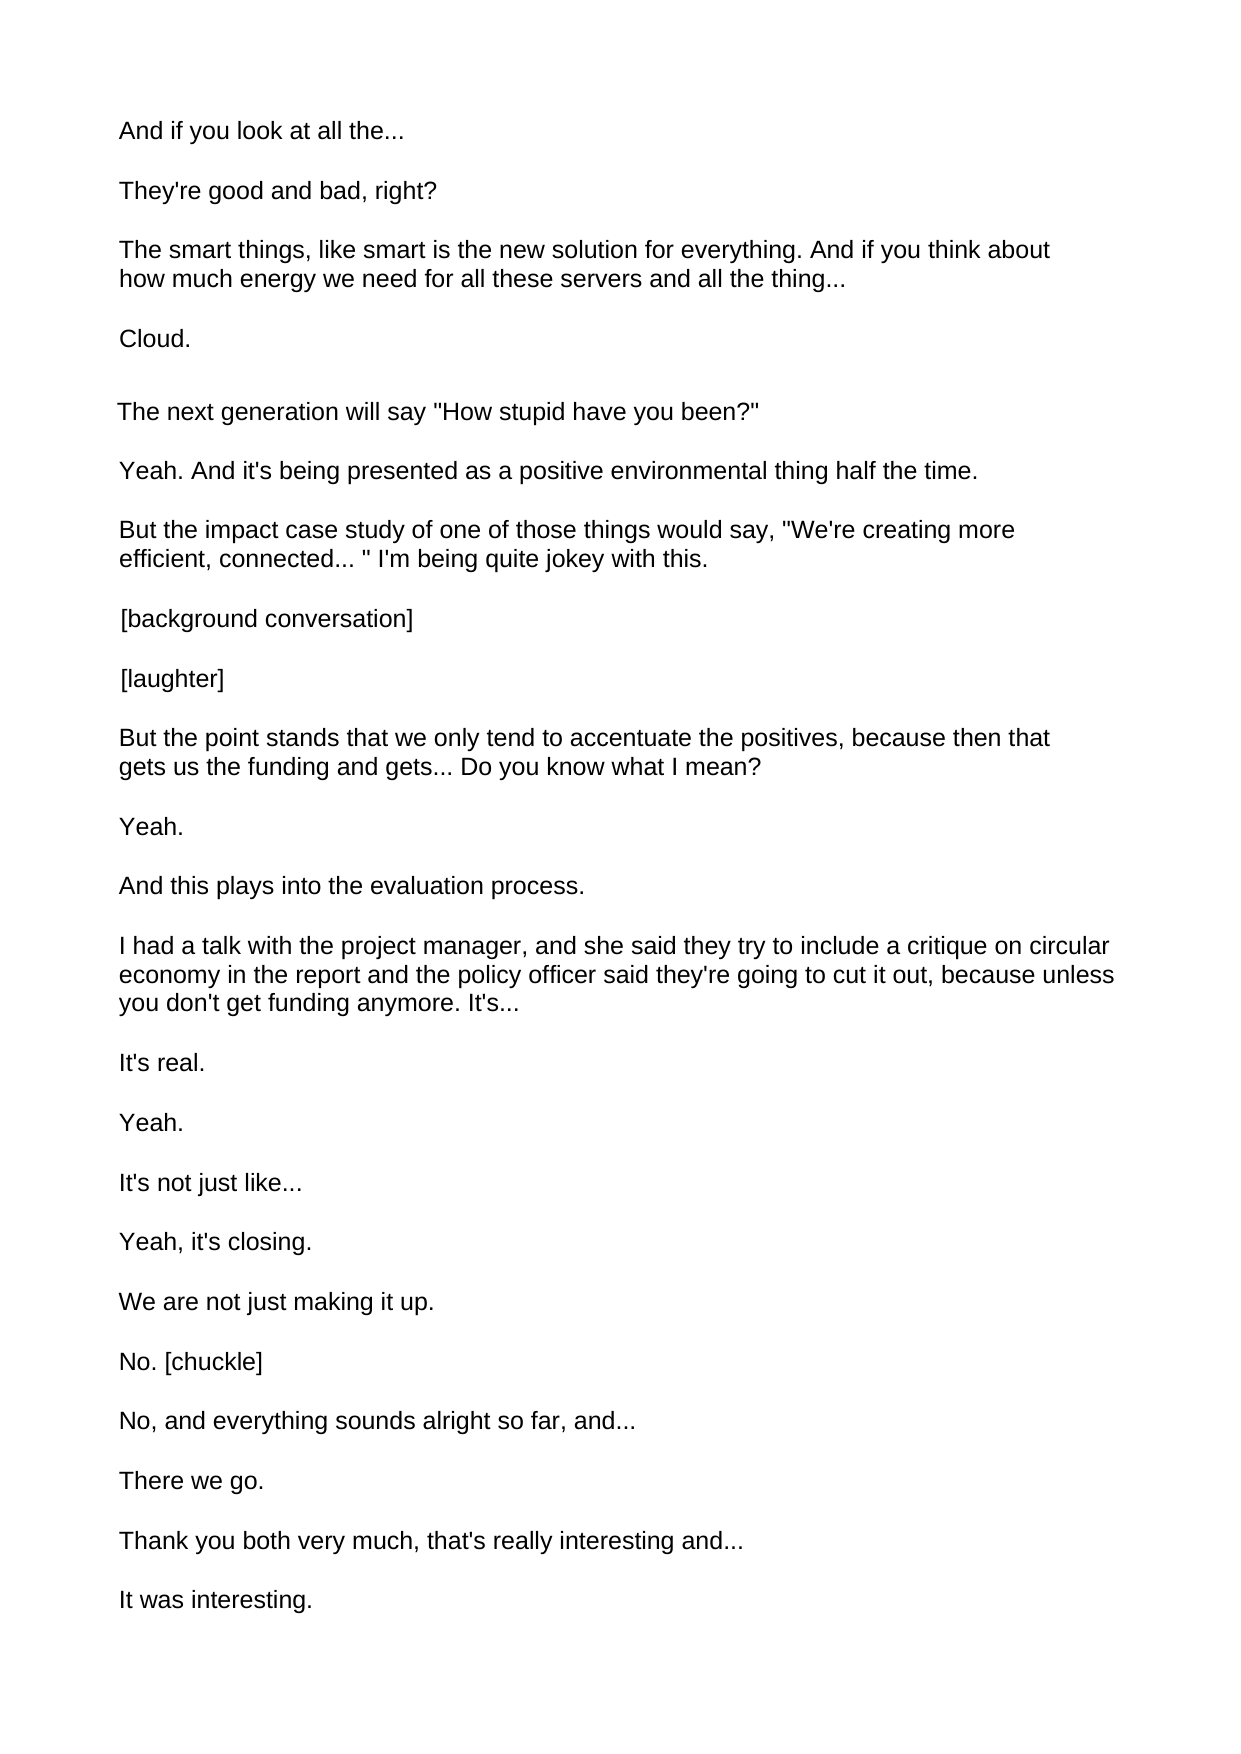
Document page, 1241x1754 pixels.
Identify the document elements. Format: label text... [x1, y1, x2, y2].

text We are not just making it up. [118, 1287, 1123, 1316]
text But the point stands that we only tend to accentuate the positives, because then that gets us the funding and gets... Do you know what I mean? [119, 723, 1069, 781]
text And if you look at all the... [119, 116, 1123, 145]
text Yeah. And it's being presented as a positive environmental thing half the time. [119, 456, 1123, 485]
text Cloud. [119, 324, 1123, 353]
text Yeah, it's closing. [119, 1227, 1123, 1256]
text The smart things, like smart is the new solution for everything. And if you think about how much energy we need for all these servers and all the thing... [119, 236, 1099, 293]
text Yeah. [119, 812, 1123, 840]
text No. [chuckle] [118, 1347, 1123, 1375]
text [laughter] [120, 663, 1123, 692]
text I had a talk with the project manager, and she said they try to include a critique on circular economy in the report and the policy officer said they're going to cut it out, because unless you don't get funding anymore. It's... [119, 931, 1121, 1017]
text No, and everything sounds alright so far, and... [118, 1406, 1123, 1435]
text It was interesting. [119, 1585, 1123, 1614]
text There we go. [119, 1466, 1123, 1495]
text And this plays into the evaluation process. [119, 871, 1123, 900]
text Thank you both very much, that's really interesting and... [119, 1526, 1123, 1554]
text They're good and bad, right? [119, 176, 1123, 204]
text But the impact case study of one of those things would say, "We're creating more efficient, connected... " I'm being quite jokey with this. [119, 516, 1034, 573]
text The next generation will say "How stupid have you been?" [117, 396, 1123, 425]
text It's real. [119, 1048, 1123, 1077]
text It's not just like... [119, 1167, 1123, 1196]
text [background conversation] [120, 604, 1123, 633]
text Yeah. [119, 1108, 1123, 1137]
